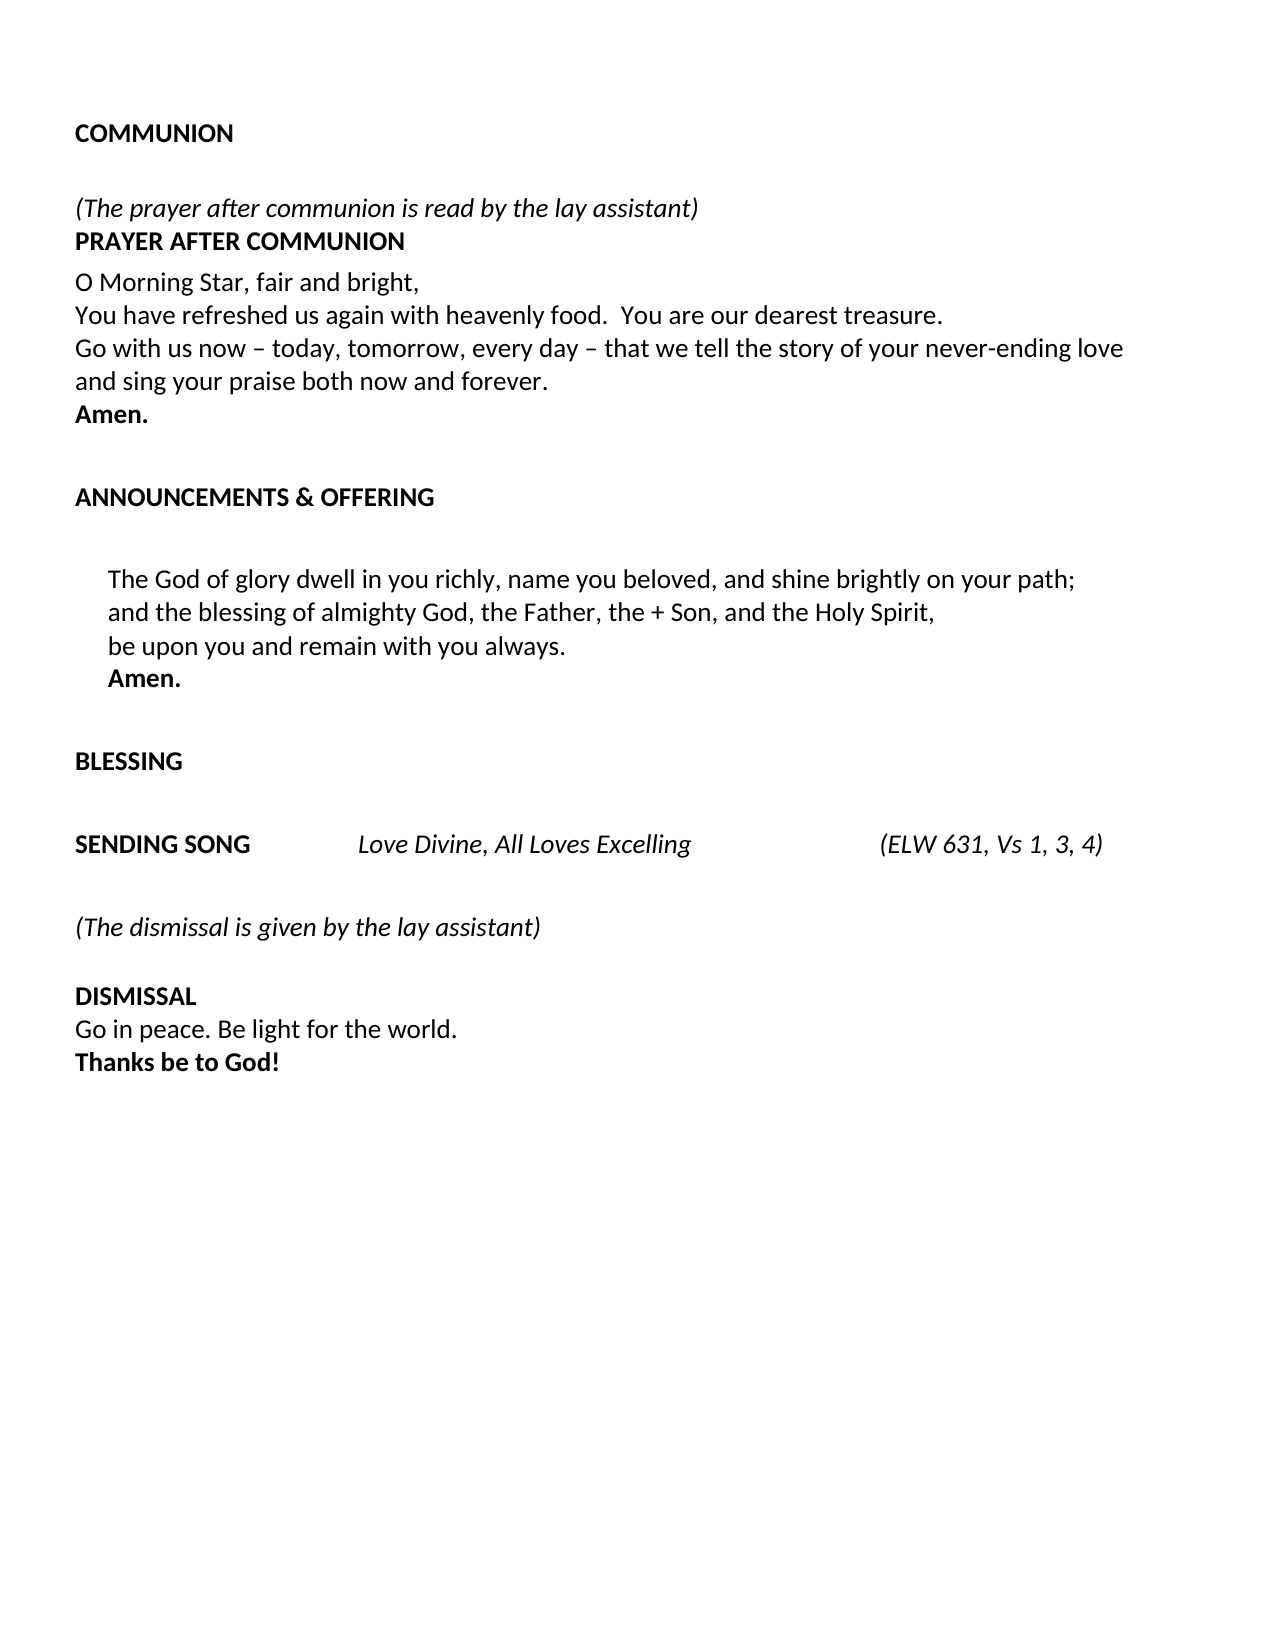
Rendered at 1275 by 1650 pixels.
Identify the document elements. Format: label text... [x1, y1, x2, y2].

text (The dismissal is given by the lay assistant) [75, 910, 1125, 971]
text O Morning Star, fair and bright, You have refreshed us again with heavenly food. You are our dearest treasure. Go with us now – today, tomorrow, every day – that we tell the story of your never-ending love and sing your praise both now and forever. Amen. [75, 265, 1125, 430]
text The God of glory dwell in you richly, name you beloved, and shine brightly on your path; and the blessing of almighty God, the Father, the + Son, and the Holy Spirit, be upon you and remain with you always. Amen. [75, 563, 1125, 695]
text COMMUNION [75, 116, 1125, 149]
text BLESSING [75, 744, 1125, 777]
text (The prayer after communion is read by the lay assistant) PRAYER AFTER COMMUNION [75, 158, 1125, 257]
text Sending Song Love Divine, All Loves Excelling (ELW 631, Vs 1, 3, 4) [75, 827, 1125, 860]
text DISMISSAL Go in peace. Be light for the world. Thanks be to God! [75, 979, 1125, 1078]
text ANNOUNCEMENTS & OFFERING [75, 480, 1125, 513]
